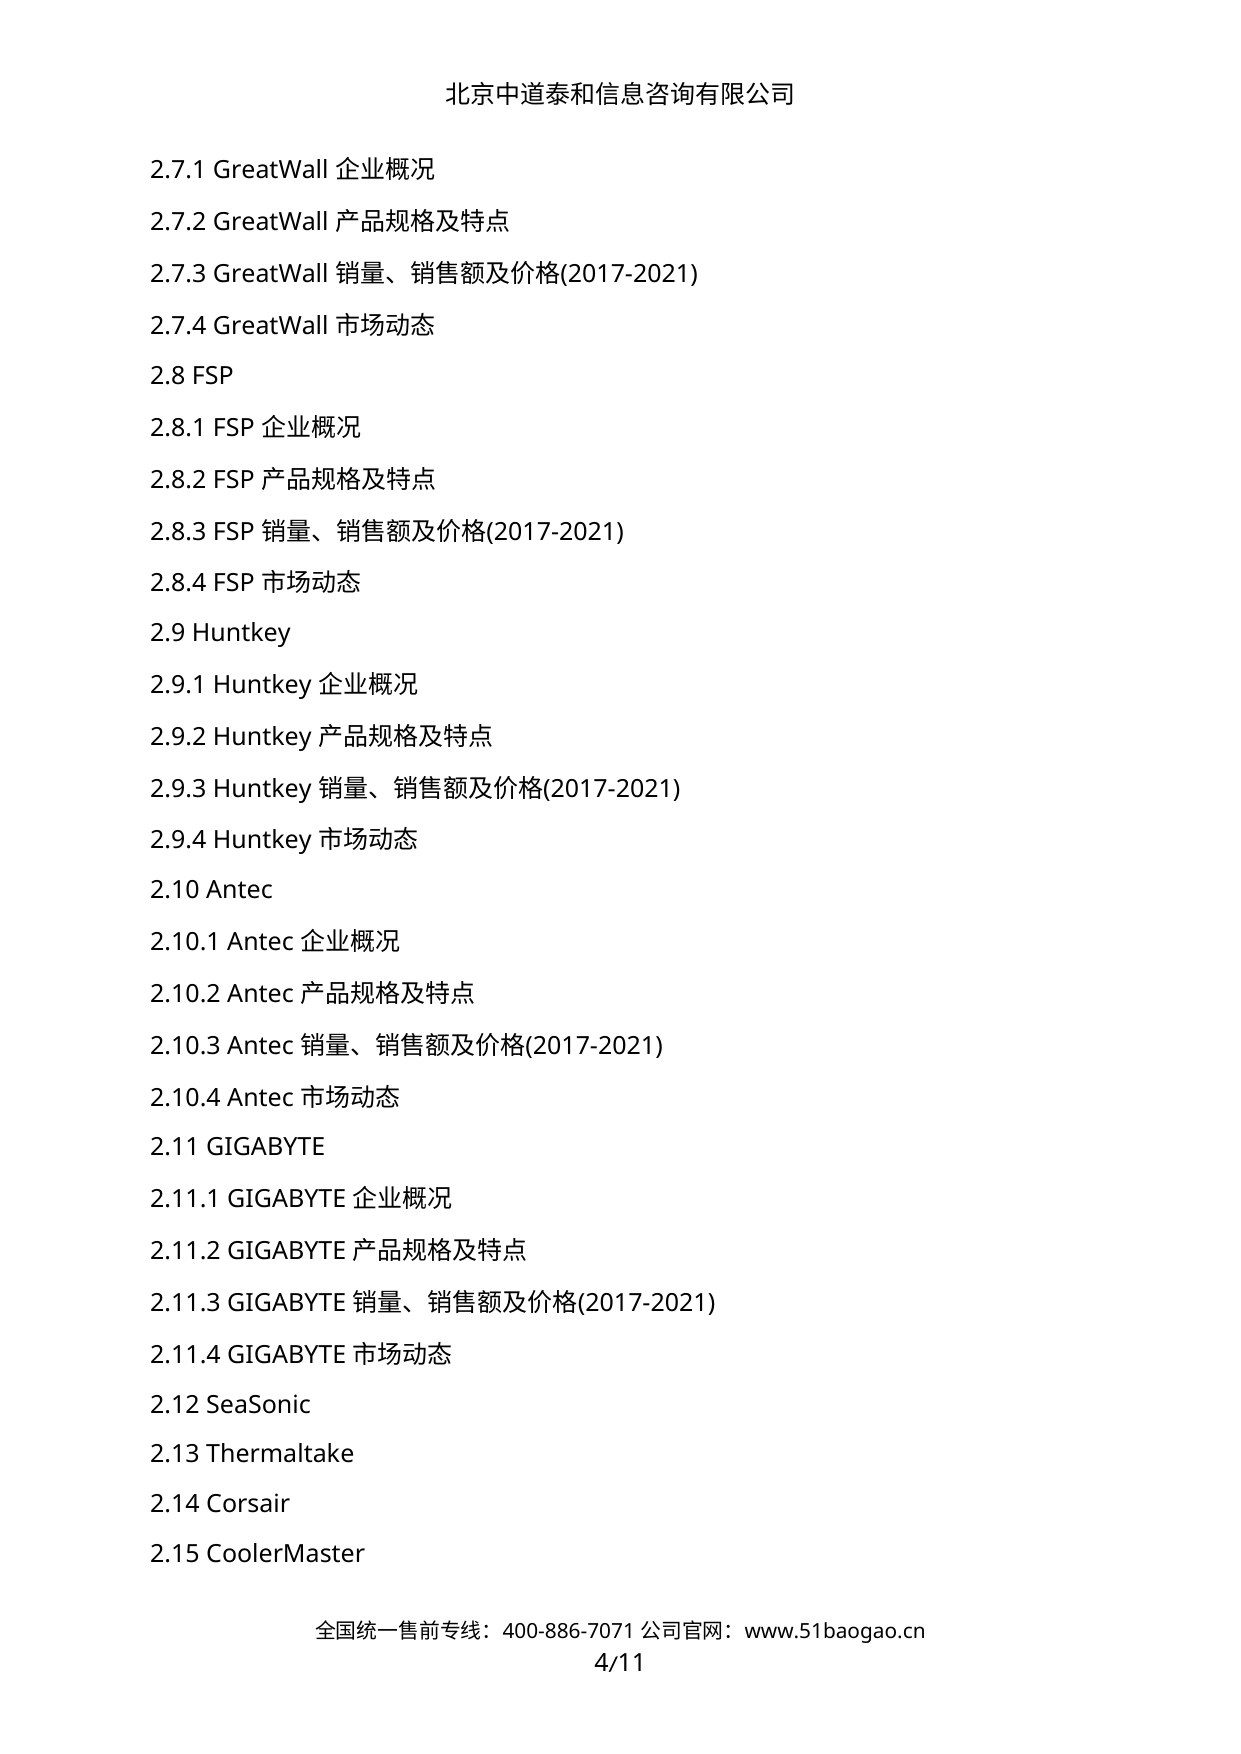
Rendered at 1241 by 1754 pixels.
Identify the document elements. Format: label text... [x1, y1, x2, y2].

text 2.10.2 Antec 产品规格及特点 [150, 973, 1090, 1010]
text 2.7.3 GreatWall 销量、销售额及价格(2017-2021) [150, 254, 1090, 290]
text 2.8 FSP [150, 357, 1090, 392]
text 2.11.1 GIGABYTE 企业概况 [150, 1179, 1090, 1215]
text 2.9.4 Huntkey 市场动态 [150, 820, 1090, 856]
text 2.11.3 GIGABYTE 销量、销售额及价格(2017-2021) [150, 1282, 1090, 1319]
text 2.12 SeaSonic [150, 1386, 1090, 1420]
text 2.9.2 Huntkey 产品规格及特点 [150, 716, 1090, 752]
text 2.11 GIGABYTE [150, 1129, 1090, 1163]
text 2.10.1 Antec 企业概况 [150, 922, 1090, 958]
text 2.11.4 GIGABYTE 市场动态 [150, 1334, 1090, 1371]
text 2.15 CoolerMaster [150, 1535, 1090, 1569]
text 2.10.3 Antec 销量、销售额及价格(2017-2021) [150, 1025, 1090, 1062]
text 2.10 Antec [150, 872, 1090, 906]
text 2.8.2 FSP 产品规格及特点 [150, 459, 1090, 495]
text 2.13 Thermaltake [150, 1436, 1090, 1470]
text 2.9.3 Huntkey 销量、销售额及价格(2017-2021) [150, 768, 1090, 804]
text 2.7.2 GreatWall 产品规格及特点 [150, 202, 1090, 238]
text 2.8.4 FSP 市场动态 [150, 563, 1090, 599]
text 2.7.4 GreatWall 市场动态 [150, 306, 1090, 342]
text 2.8.1 FSP 企业概况 [150, 407, 1090, 443]
text 2.8.3 FSP 销量、销售额及价格(2017-2021) [150, 511, 1090, 547]
text 2.7.1 GreatWall 企业概况 [150, 150, 1090, 186]
text 2.10.4 Antec 市场动态 [150, 1077, 1090, 1113]
text 2.9 Huntkey [150, 615, 1090, 649]
text 2.14 Corsair [150, 1486, 1090, 1520]
text 2.11.2 GIGABYTE 产品规格及特点 [150, 1231, 1090, 1267]
text 2.9.1 Huntkey 企业概况 [150, 664, 1090, 701]
